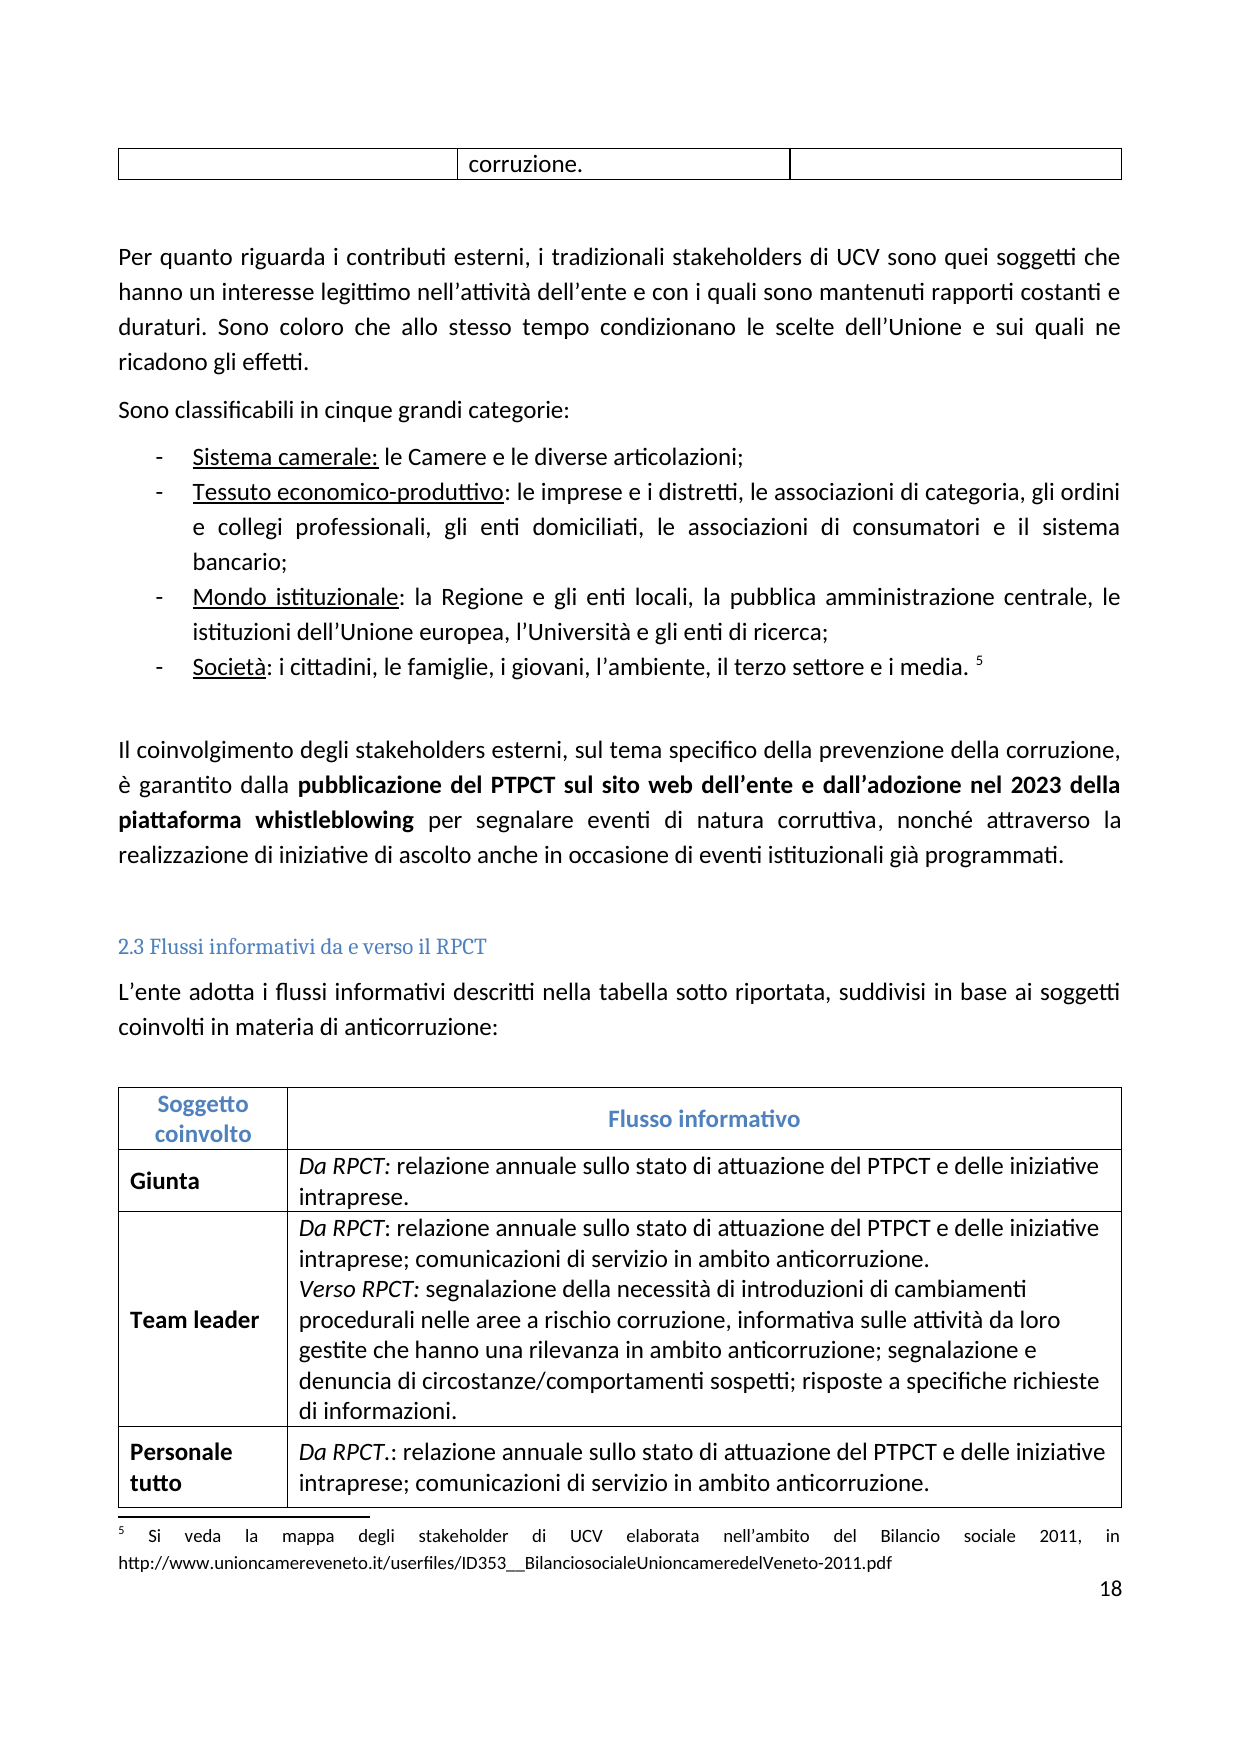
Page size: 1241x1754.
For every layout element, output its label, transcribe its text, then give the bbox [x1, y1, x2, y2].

table_header Soggetto coinvolto [119, 1088, 287, 1149]
table_cell Da RPCT: relazione annuale sullo stato di attuazione del PTPCT e delle iniziative intraprese. [288, 1150, 1121, 1211]
table_cell RPCT [791, 149, 1121, 179]
text Per quanto riguarda i contributi esterni, i tradizionali stakeholders di UCV sono quei soggetti che hanno un interesse legittimo nell’attività dell’ente e con i quali sono mantenuti rapporti costanti e duraturi. Sono coloro che allo stesso tempo condizionano le scelte dell’Unione e sui quali ne ricadono gli effetti. [118, 241, 1122, 377]
list Tessuto economico-produttivo: le imprese e i distretti, le associazioni di categoria, gli ordini e collegi professionali, gli enti domiciliati, le associazioni di consumatori e il sistema bancario; [155, 476, 1122, 577]
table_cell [458, 149, 789, 179]
list Società: i cittadini, le famiglie, i giovani, l’ambiente, il terzo settore e i media. [155, 651, 1122, 682]
list Sistema camerale: le Camere e le diverse articolazioni; [155, 441, 1122, 472]
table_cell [288, 1427, 1121, 1507]
list Mondo istituzionale: la Regione e gli enti locali, la pubblica amministrazione centrale, le istituzioni dell’Unione europea, l’Università e gli enti di ricerca; [155, 581, 1122, 647]
table_cell Giunta [119, 1150, 287, 1211]
table_cell Team leader [119, 1212, 287, 1426]
table_cell Da RPCT: relazione annuale sullo stato di attuazione del PTPCT e delle iniziative intraprese; comunicazioni di servizio in ambito anticorruzione. Verso RPCT: segnalazione della necessità di introduzioni di cambiamenti procedurali nelle aree a rischio corruzione, informativa sulle attività da loro gestite che hanno una rilevanza in ambito anticorruzione; segnalazione e denuncia di circostanze/comportamenti sospetti; risposte a specifiche richieste di informazioni. [288, 1212, 1121, 1426]
text Il coinvolgimento degli stakeholders esterni, sul tema specifico della prevenzione della corruzione, è garantito dalla pubblicazione del PTPCT sul sito web dell’ente e dall’adozione nel 2023 della piattaforma whistleblowing per segnalare eventi di natura corruttiva, nonché attraverso la realizzazione di iniziative di ascolto anche in occasione di eventi istituzionali già programmati. [118, 734, 1122, 869]
subtitle 2.3 Flussi informativi da e verso il RPCT [118, 934, 1122, 960]
table_cell Personale tutto [119, 1427, 287, 1507]
text Sono classificabili in cinque grandi categorie: [118, 394, 1122, 424]
table_header Flusso informativo [288, 1088, 1121, 1149]
text L’ente adotta i flussi informativi descritti nella tabella sotto riportata, suddivisi in base ai soggetti coinvolti in materia di anticorruzione: [118, 976, 1122, 1042]
